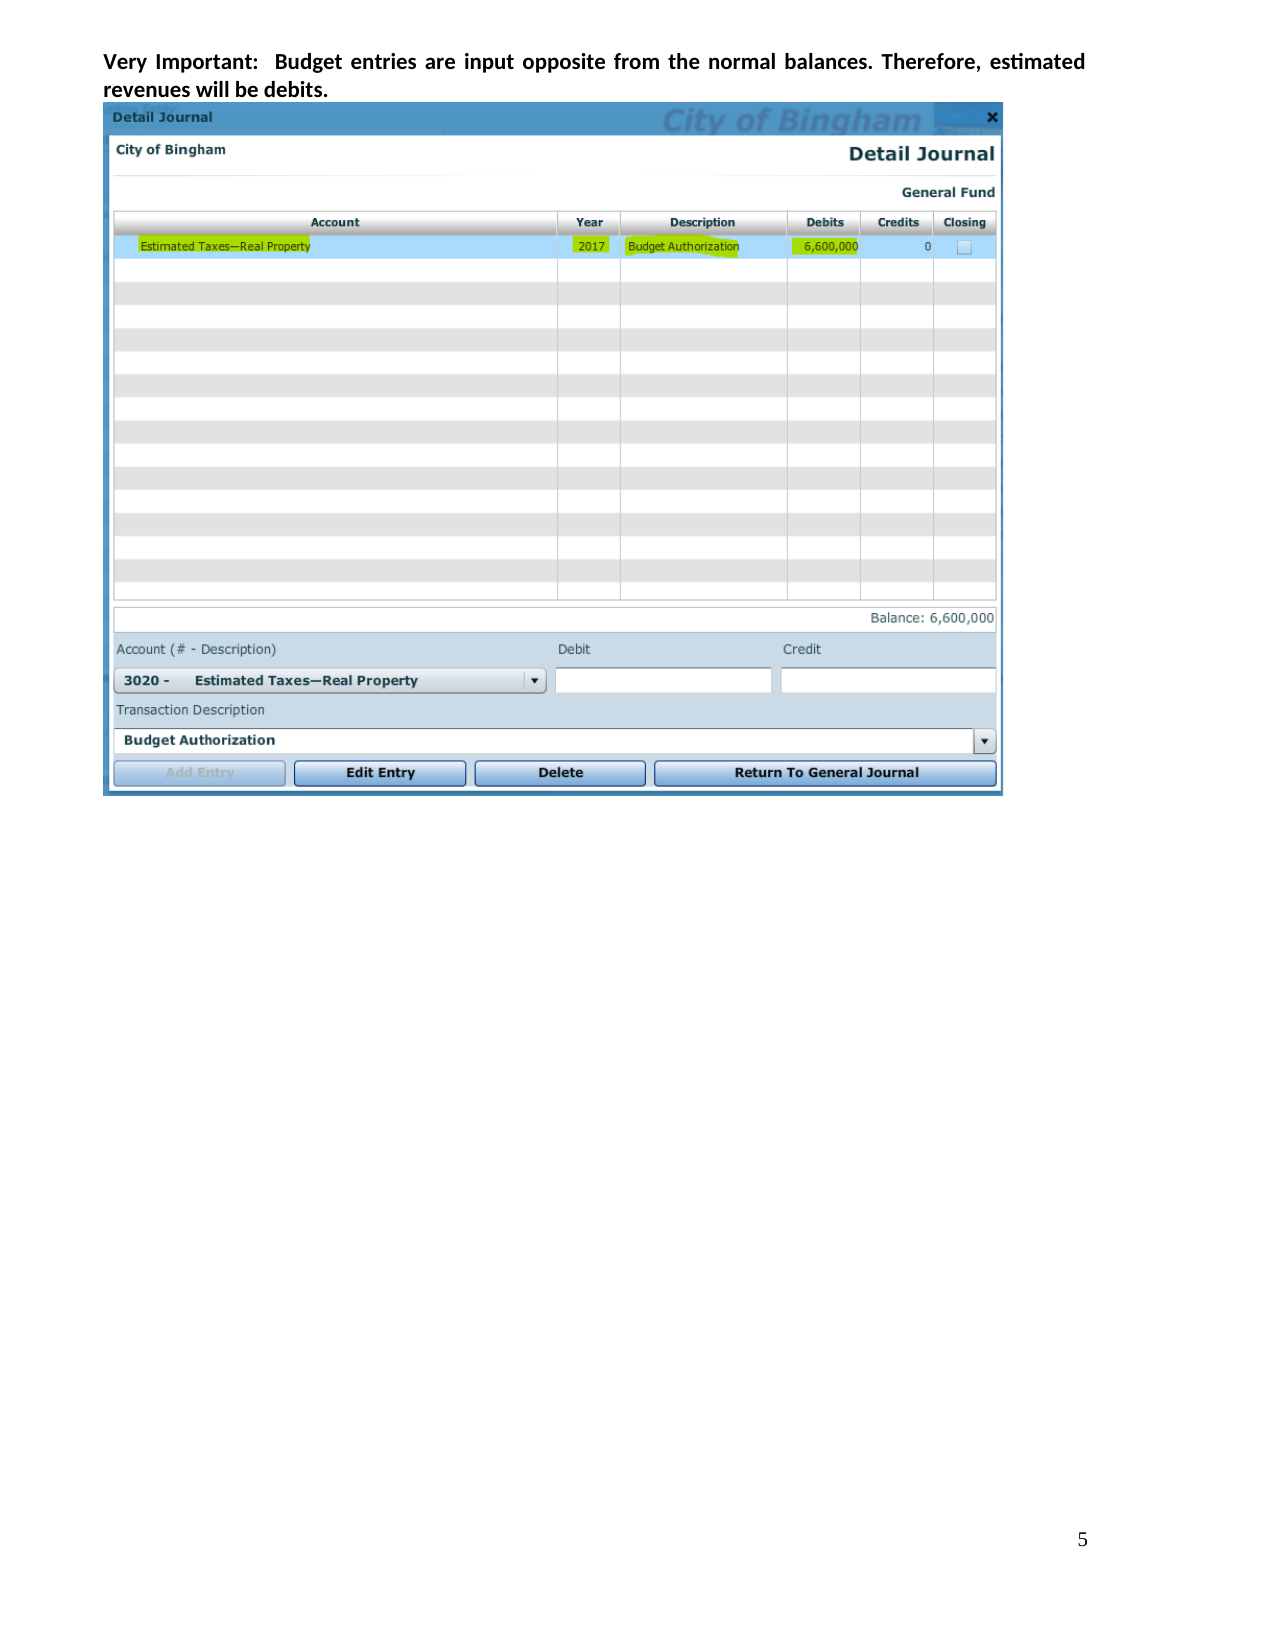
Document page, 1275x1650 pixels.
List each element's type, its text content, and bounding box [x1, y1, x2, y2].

picture [103, 102, 1004, 796]
text Very Important: Budget entries are input opposite from the normal balances. Therefore, estimated revenues will be debits. [103, 47, 1087, 103]
